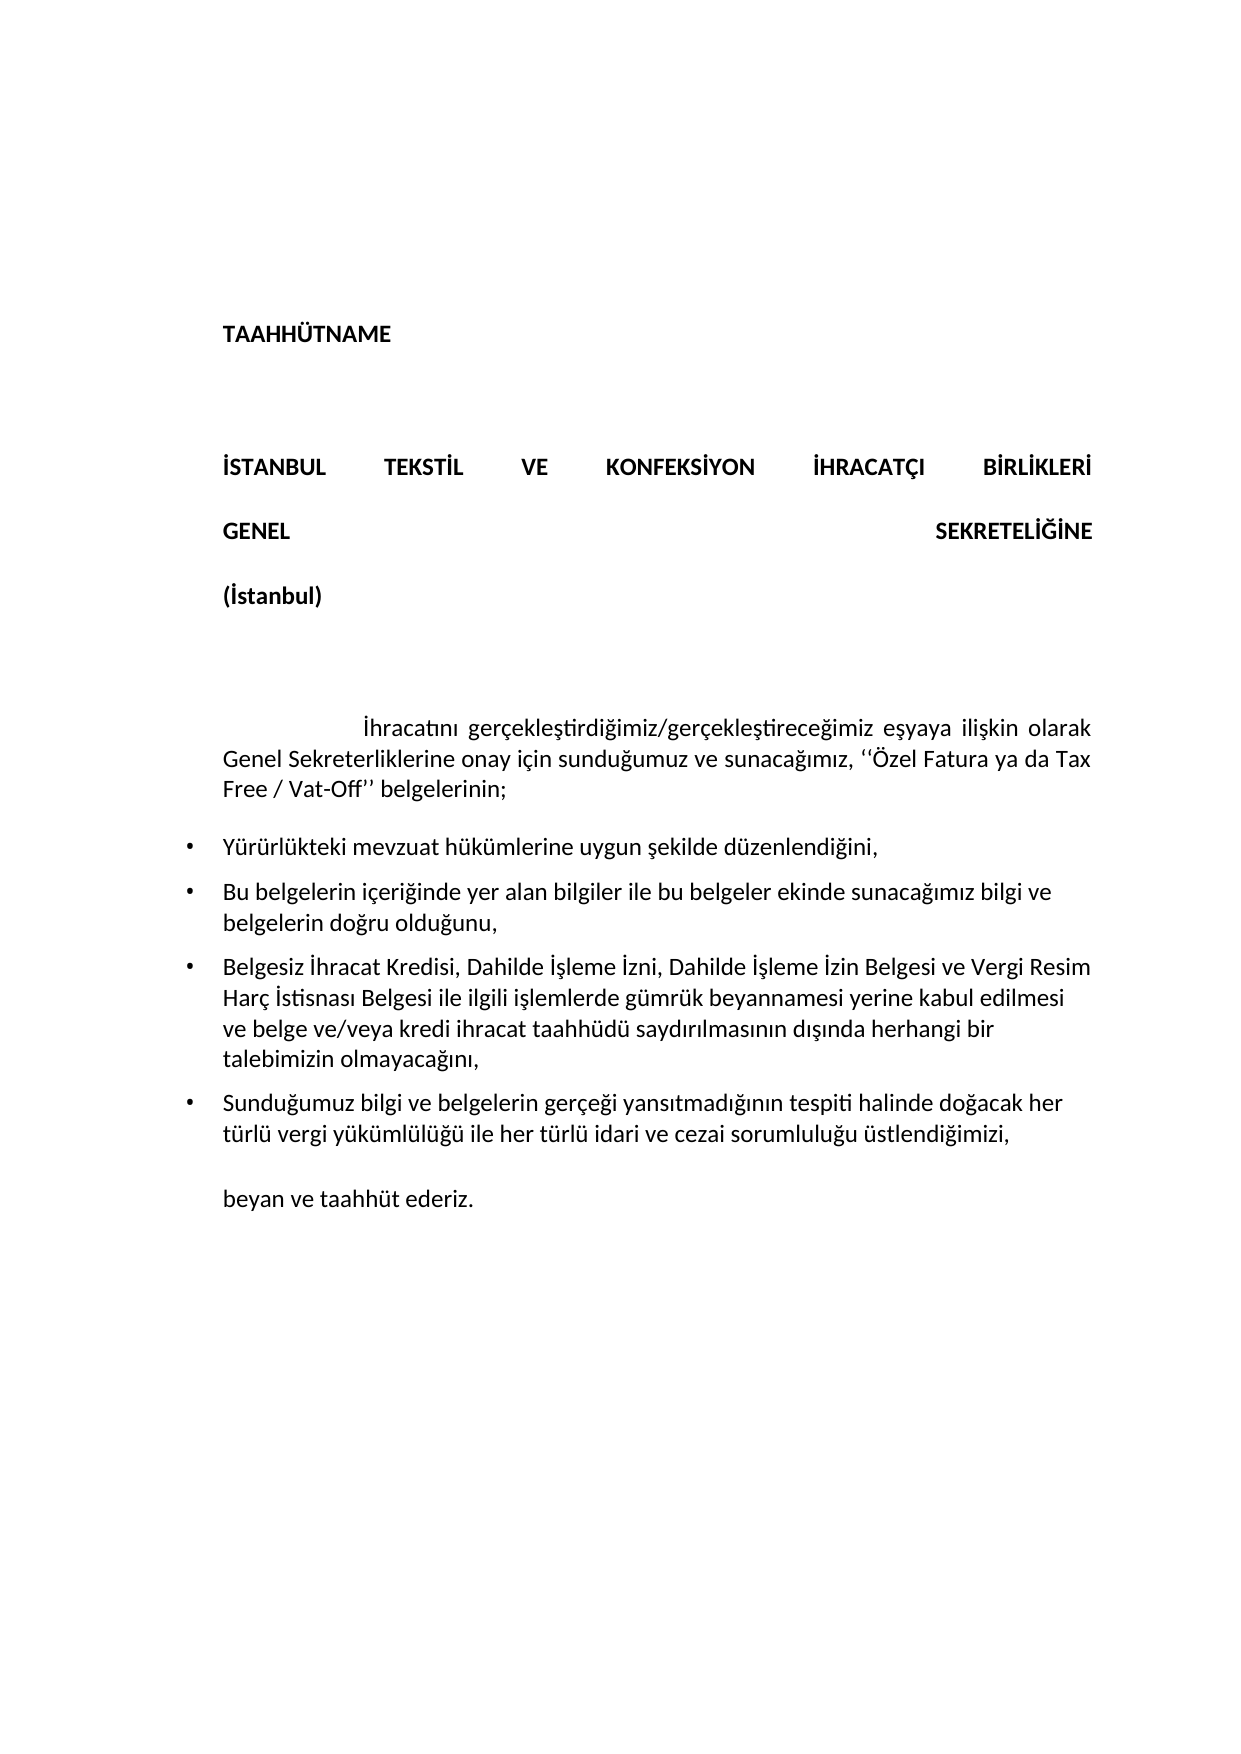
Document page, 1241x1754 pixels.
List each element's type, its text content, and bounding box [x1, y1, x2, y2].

list Yürürlükteki mevzuat hükümlerine uygun şekilde düzenlendiğini, [185, 829, 1093, 863]
list Bu belgelerin içeriğinde yer alan bilgiler ile bu belgeler ekinde sunacağımız bilgi ve belgelerin doğru olduğunu, [185, 873, 1093, 938]
list Belgesiz İhracat Kredisi, Dahilde İşleme İzni, Dahilde İşleme İzin Belgesi ve Vergi Resim Harç İstisnası Belgesi ile ilgili işlemlerde gümrük beyannamesi yerine kabul edilmesi ve belge ve/veya kredi ihracat taahhüdü saydırılmasının dışında herhangi bir talebimizin olmayacağını, [185, 948, 1093, 1074]
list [185, 1084, 1093, 1585]
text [185, 148, 1093, 804]
